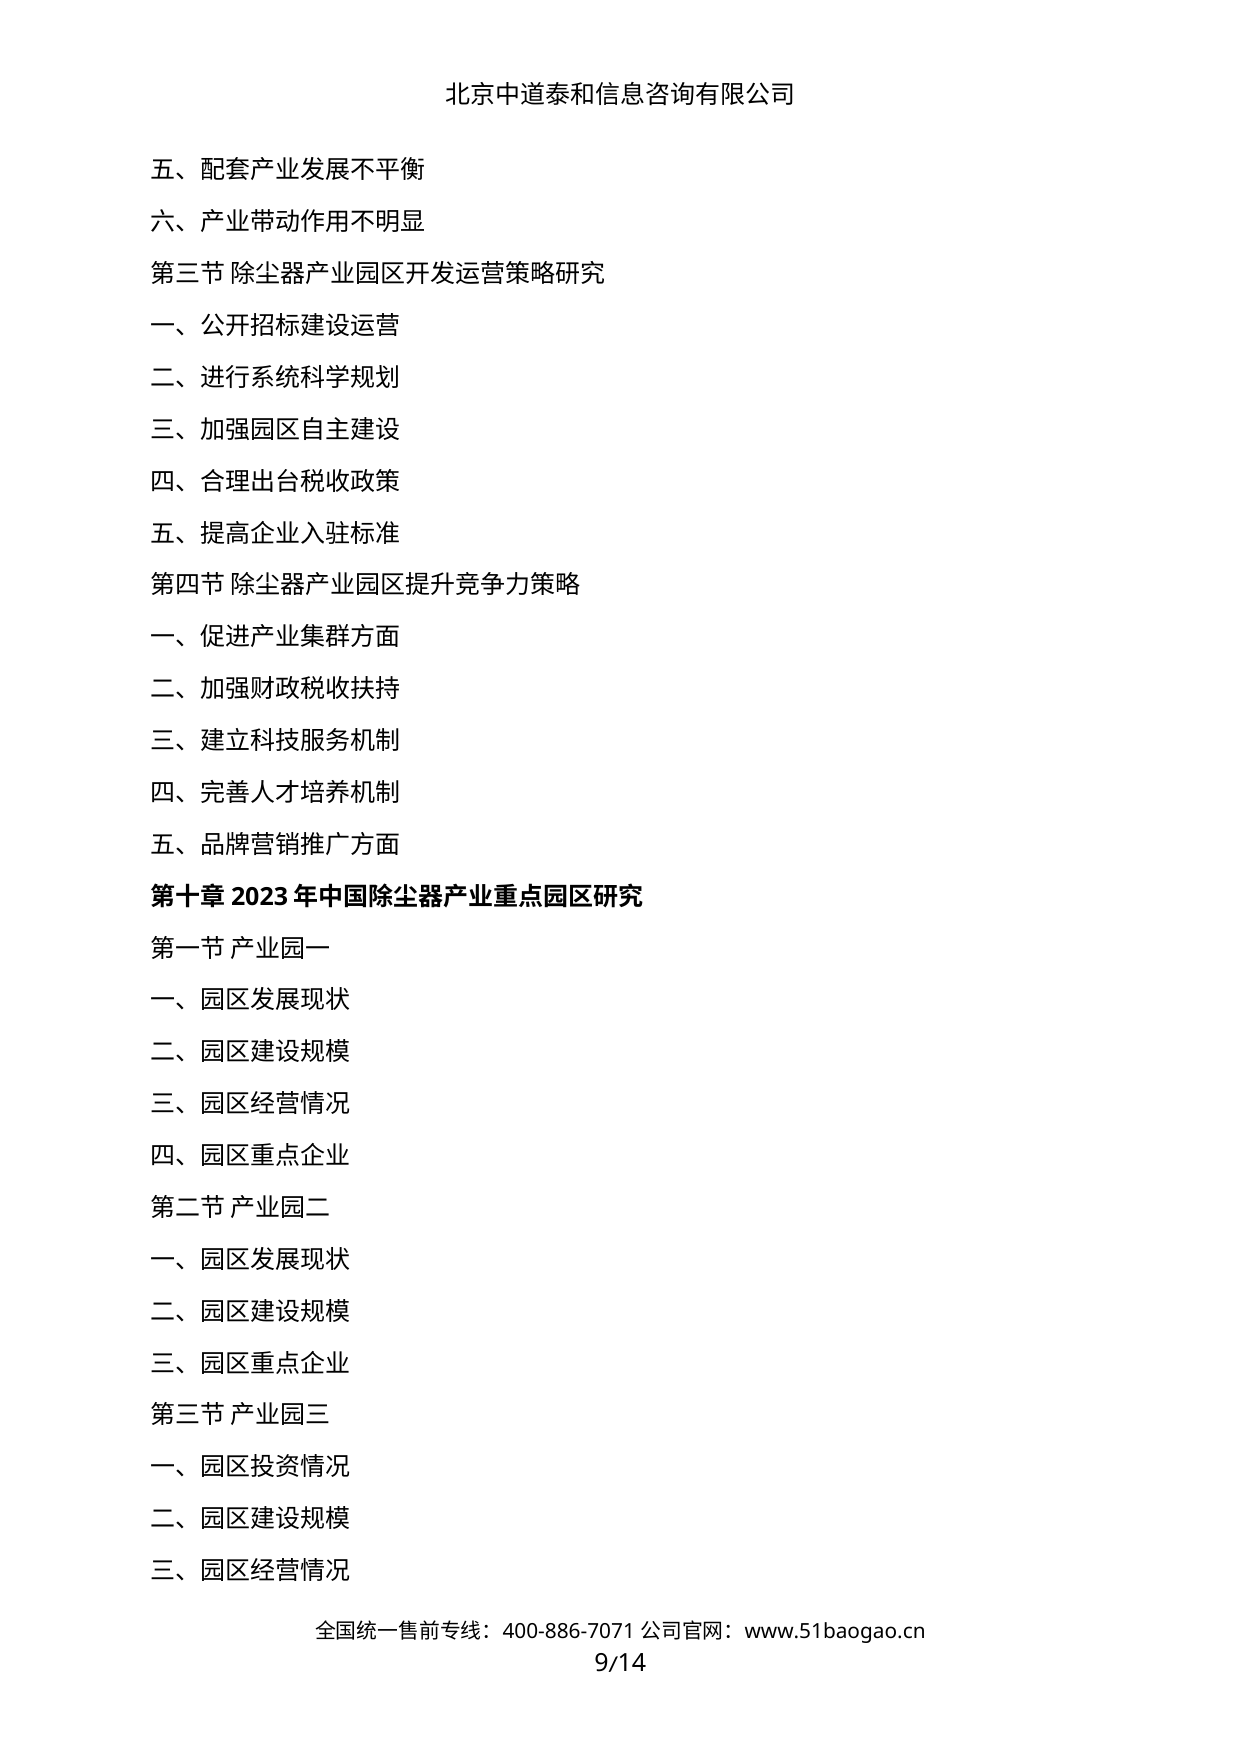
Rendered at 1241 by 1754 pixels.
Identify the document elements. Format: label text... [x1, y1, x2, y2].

text 六、产业带动作用不明显 [150, 202, 1090, 238]
text 第十章 2023年中国除尘器产业重点园区研究 [150, 876, 1090, 912]
text 第一节 产业园一 [150, 928, 1090, 964]
text 二、园区建设规模 [150, 1032, 1090, 1068]
text 二、园区建设规模 [150, 1499, 1090, 1535]
text 三、加强园区自主建设 [150, 409, 1090, 446]
text 一、园区发展现状 [150, 1239, 1090, 1276]
text 五、提高企业入驻标准 [150, 513, 1090, 549]
text 二、进行系统科学规划 [150, 357, 1090, 394]
text 一、促进产业集群方面 [150, 617, 1090, 653]
text 第四节 除尘器产业园区提升竞争力策略 [150, 565, 1090, 601]
text 一、公开招标建设运营 [150, 306, 1090, 342]
text 第三节 除尘器产业园区开发运营策略研究 [150, 254, 1090, 290]
text 三、建立科技服务机制 [150, 721, 1090, 757]
text 四、合理出台税收政策 [150, 461, 1090, 497]
text 五、品牌营销推广方面 [150, 824, 1090, 861]
text 第三节 产业园三 [150, 1395, 1090, 1431]
text 一、园区发展现状 [150, 980, 1090, 1016]
text 四、完善人才培养机制 [150, 772, 1090, 809]
text 三、园区经营情况 [150, 1551, 1090, 1587]
text 五、配套产业发展不平衡 [150, 150, 1090, 186]
text 二、加强财政税收扶持 [150, 669, 1090, 705]
text 二、园区建设规模 [150, 1291, 1090, 1327]
text 第二节 产业园二 [150, 1187, 1090, 1224]
text 三、园区经营情况 [150, 1084, 1090, 1120]
text 四、园区重点企业 [150, 1136, 1090, 1172]
text 三、园区重点企业 [150, 1343, 1090, 1379]
text 一、园区投资情况 [150, 1447, 1090, 1483]
